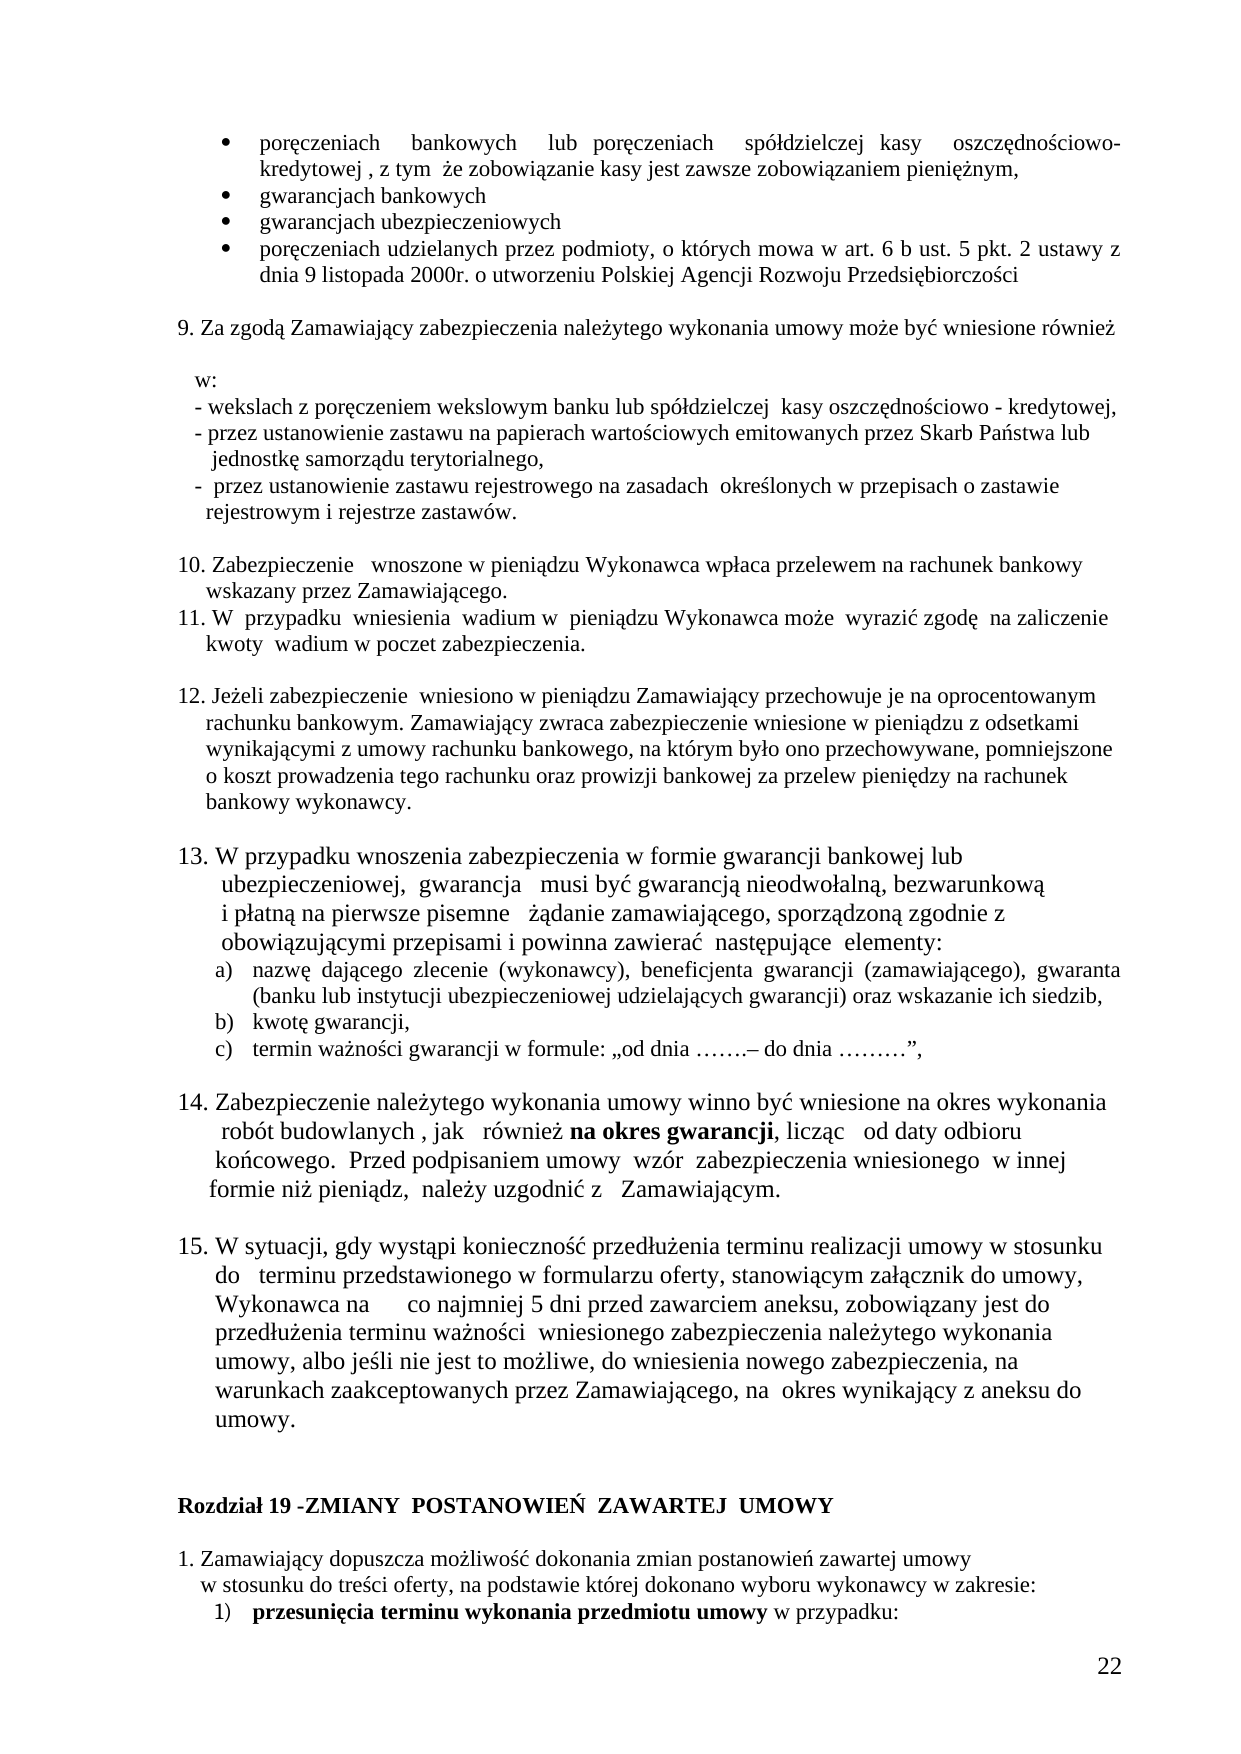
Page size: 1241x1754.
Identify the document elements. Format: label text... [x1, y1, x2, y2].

list termin ważności gwarancji w formule: „od dnia …….– do dnia ………”, [215, 1035, 1122, 1061]
list przesunięcia terminu wykonania przedmiotu umowy w przypadku: [215, 1598, 1122, 1625]
text 13. W przypadku wnoszenia zabezpieczenia w formie gwarancji bankowej lub ubezpieczeniowej, gwarancja musi być gwarancją nieodwołalną, bezwarunkową i płatną na pierwsze pisemne żądanie zamawiającego, sporządzoną zgodnie z obowiązującymi przepisami i powinna zawierać następujące elementy: [177, 841, 1122, 956]
text 15. W sytuacji, gdy wystąpi konieczność przedłużenia terminu realizacji umowy w stosunku do terminu przedstawionego w formularzu oferty, stanowiącym załącznik do umowy, Wykonawca na co najmniej 5 dni przed zawarciem aneksu, zobowiązany jest do przedłużenia terminu ważności wniesionego zabezpieczenia należytego wykonania umowy, albo jeśli nie jest to możliwe, do wniesienia nowego zabezpieczenia, na warunkach zaakceptowanych przez Zamawiającego, na okres wynikający z aneksu do umowy. [177, 1231, 1122, 1432]
text 11. W przypadku wniesienia wadium w pieniądzu Wykonawca może wyrazić zgodę na zaliczenie kwoty wadium w poczet zabezpieczenia. [177, 603, 1122, 656]
list gwarancjach bankowych [222, 182, 1122, 208]
text Rozdział 19 -ZMIANY POSTANOWIEŃ ZAWARTEJ UMOWY [177, 1492, 1122, 1519]
list nazwę dającego zlecenie (wykonawcy), beneficjenta gwarancji (zamawiającego), gwaranta (banku lub instytucji ubezpieczeniowej udzielających gwarancji) oraz wskazanie ich siedzib, [215, 956, 1122, 1008]
text 1. Zamawiający dopuszcza możliwość dokonania zmian postanowień zawartej umowy w stosunku do treści oferty, na podstawie której dokonano wyboru wykonawcy w zakresie: [177, 1545, 1122, 1598]
text 10. Zabezpieczenie wnoszone w pieniądzu Wykonawca wpłaca przelewem na rachunek bankowy wskazany przez Zamawiającego. [177, 551, 1122, 603]
list gwarancjach ubezpieczeniowych [222, 208, 1122, 234]
text - przez ustanowienie zastawu rejestrowego na zasadach określonych w przepisach o zastawie rejestrowym i rejestrze zastawów. [177, 472, 1122, 524]
list poręczeniach bankowych lub poręczeniach spółdzielczej kasy oszczędnościowo-kredytowej , z tym że zobowiązanie kasy jest zawsze zobowiązaniem pieniężnym, [222, 129, 1122, 182]
text 9. Za zgodą Zamawiający zabezpieczenia należytego wykonania umowy może być wniesione również w: - wekslach z poręczeniem wekslowym banku lub spółdzielczej kasy oszczędnościowo - kredytowej, - przez ustanowienie zastawu na papierach wartościowych emitowanych przez Skarb Państwa lub jednostkę samorządu terytorialnego, [177, 314, 1122, 472]
list kwotę gwarancji, [215, 1008, 1122, 1035]
list poręczeniach udzielanych przez podmioty, o których mowa w art. 6 b ust. 5 pkt. 2 ustawy z dnia 9 listopada 2000r. o utworzeniu Polskiej Agencji Rozwoju Przedsiębiorczości [222, 234, 1122, 287]
text 12. Jeżeli zabezpieczenie wniesiono w pieniądzu Zamawiający przechowuje je na oprocentowanym rachunku bankowym. Zamawiający zwraca zabezpieczenie wniesione w pieniądzu z odsetkami wynikającymi z umowy rachunku bankowego, na którym było ono przechowywane, pomniejszone o koszt prowadzenia tego rachunku oraz prowizji bankowej za przelew pieniędzy na rachunek bankowy wykonawcy. [177, 683, 1122, 814]
text 14. Zabezpieczenie należytego wykonania umowy winno być wniesione na okres wykonania robót budowlanych , jak również na okres gwarancji, licząc od daty odbioru końcowego. Przed podpisaniem umowy wzór zabezpieczenia wniesionego w innej formie niż pieniądz, należy uzgodnić z Zamawiającym. [177, 1087, 1122, 1202]
